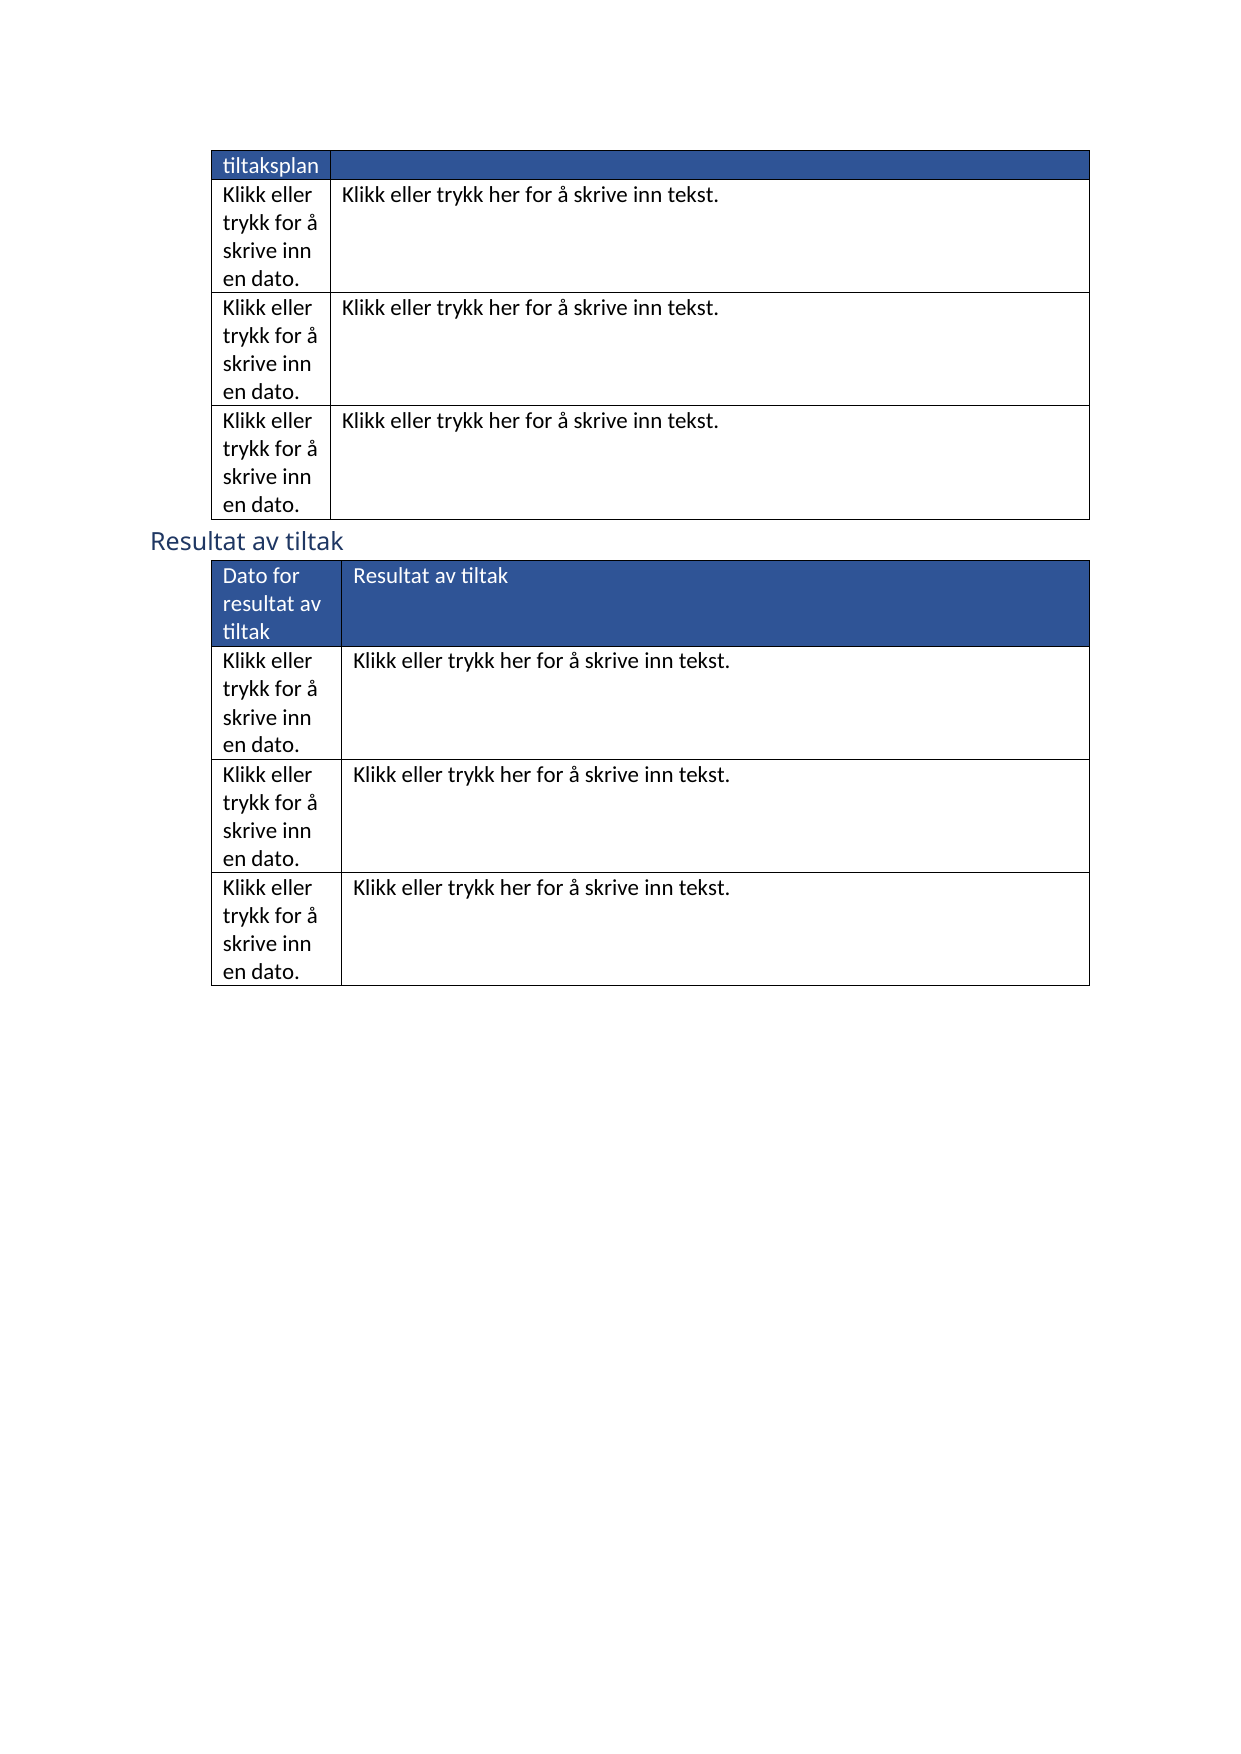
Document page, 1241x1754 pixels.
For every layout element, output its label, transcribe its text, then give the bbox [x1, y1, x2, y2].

table_header Resultat av tiltak [342, 561, 1089, 646]
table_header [212, 151, 330, 179]
subtitle Resultat av tiltak [150, 524, 1090, 558]
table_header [331, 151, 1089, 179]
table_header Dato for resultat av tiltak [212, 561, 341, 646]
